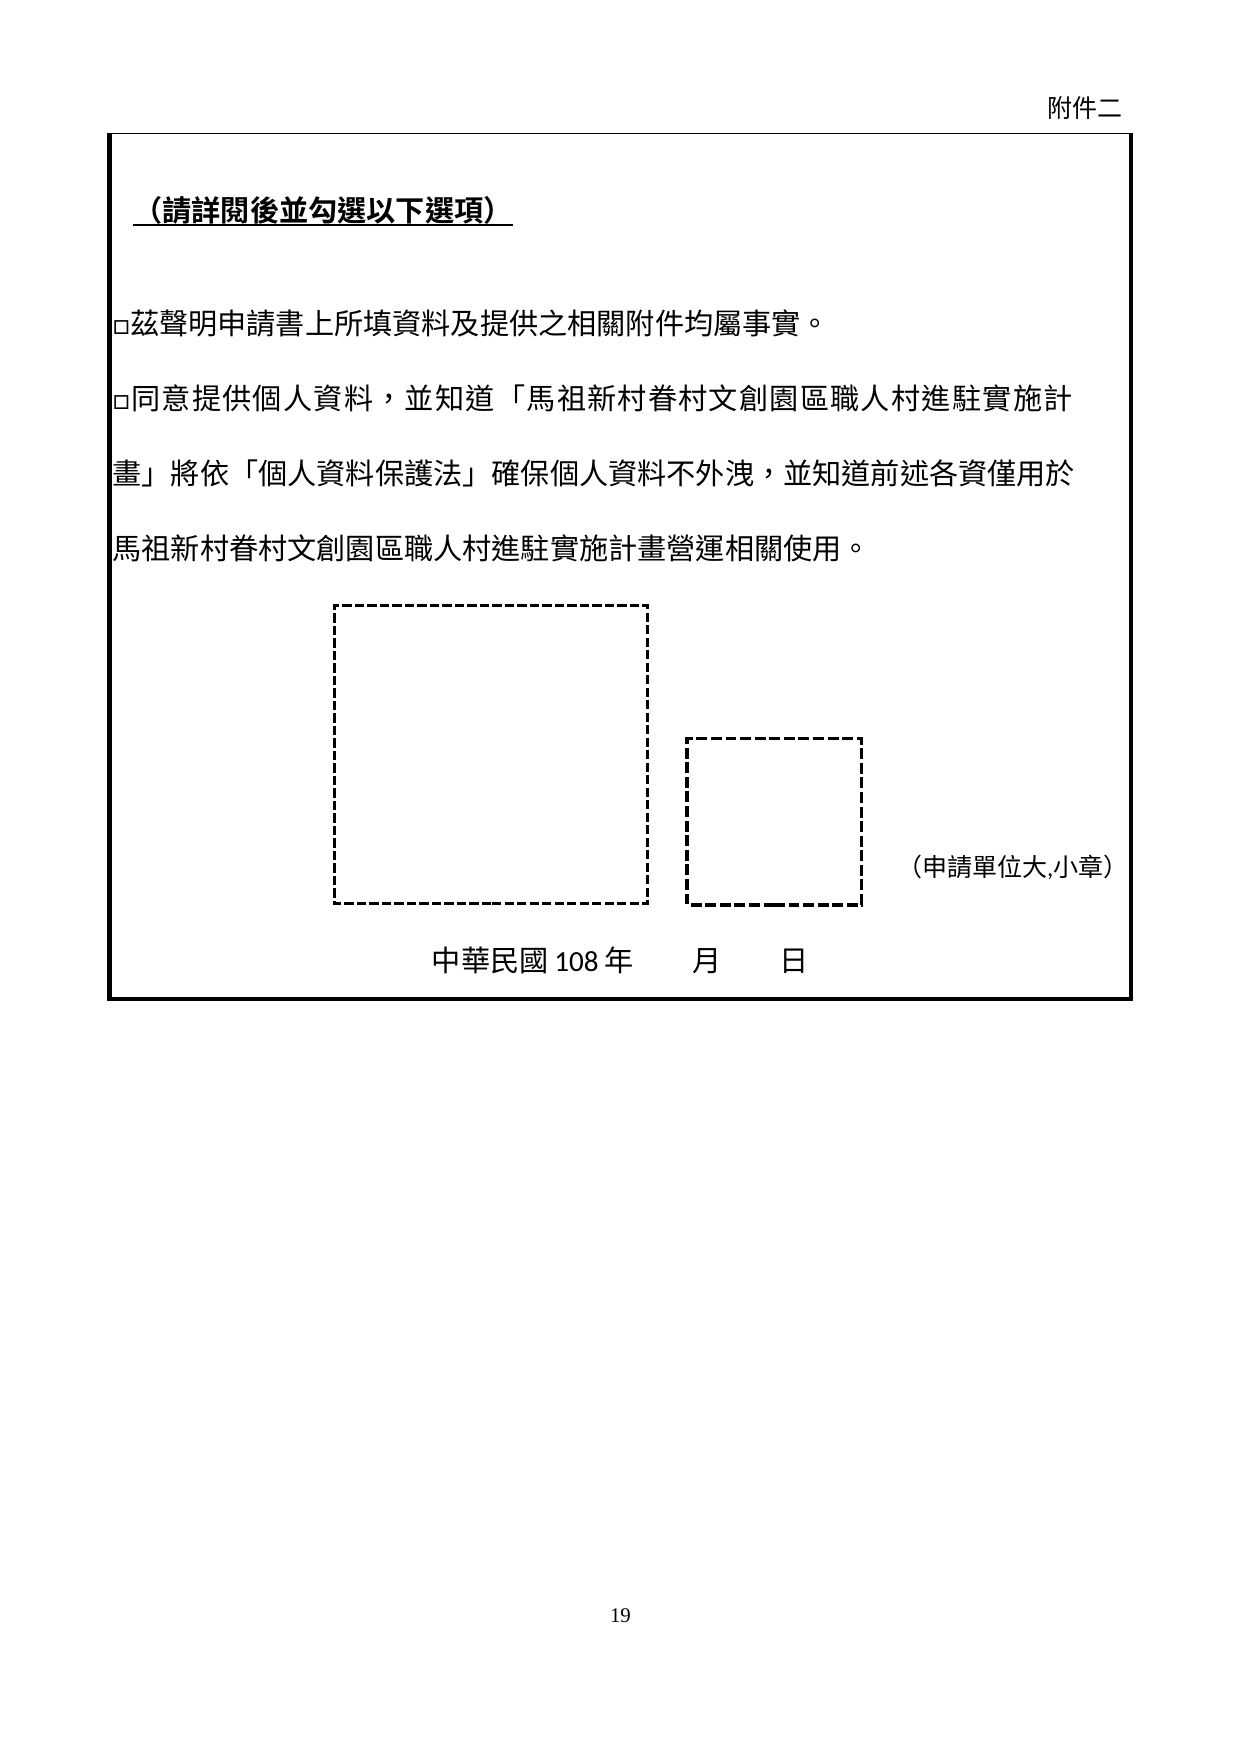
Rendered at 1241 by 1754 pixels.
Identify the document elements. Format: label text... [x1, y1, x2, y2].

table_cell （請詳閱後並勾選以下選項） □茲聲明申請書上所填資料及提供之相關附件均屬事實。 □同意提供個人資料，並知道「馬祖新村眷村文創園區職人村進駐實施計畫」將依「個人資料保護法」確保個人資料不外洩，並知道前述各資僅用於馬祖新村眷村文創園區職人村進駐實施計畫營運相關使用。 （申請單位大,小章） 中華民國108年 月 日 [112, 134, 1129, 996]
